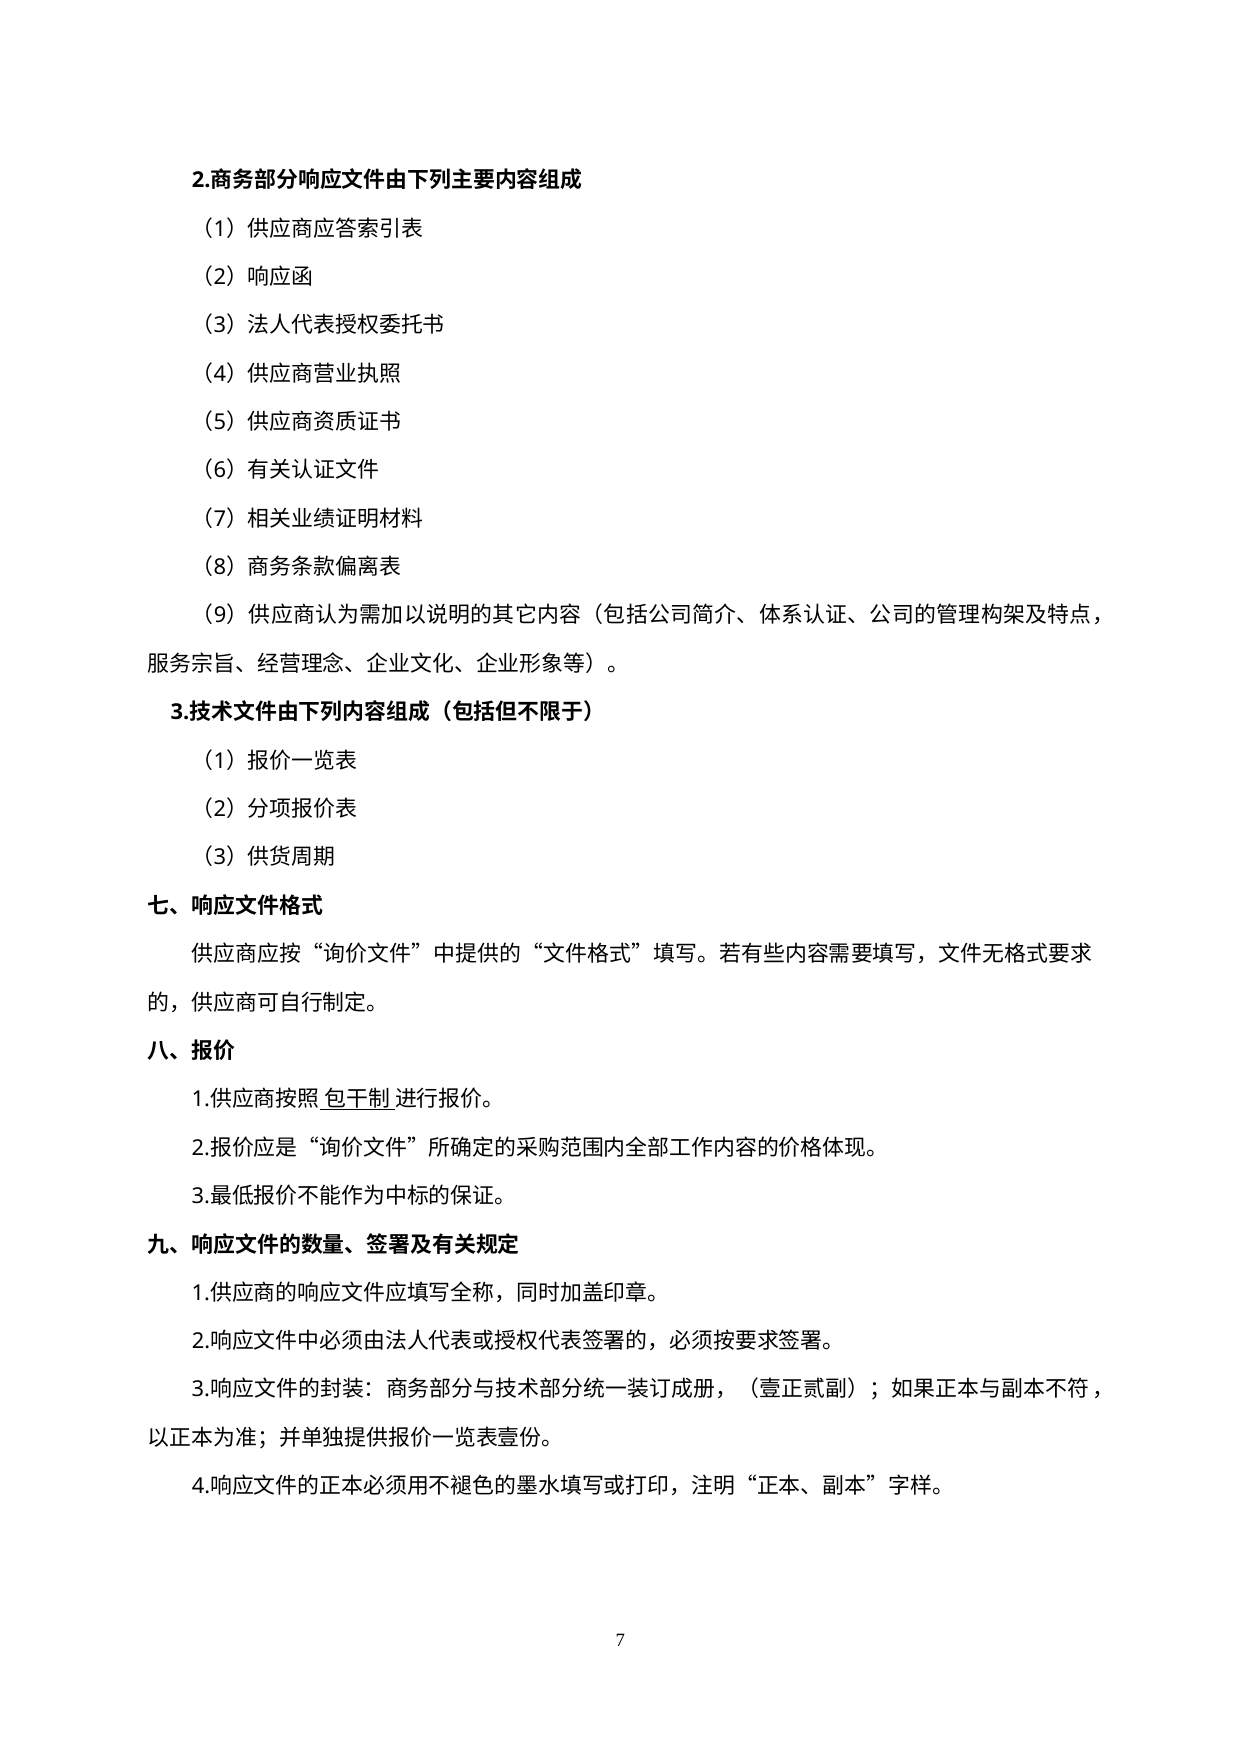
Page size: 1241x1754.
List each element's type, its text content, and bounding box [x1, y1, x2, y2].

text （6）有关认证文件 [148, 452, 1092, 484]
subtitle 七、响应文件格式 [148, 887, 1092, 920]
text （4）供应商营业执照 [148, 355, 1092, 388]
text 2.商务部分响应文件由下列主要内容组成 [148, 162, 1092, 194]
text 1.供应商按照 包干制 进行报价。 [148, 1081, 1092, 1114]
text （2）响应函 [148, 259, 1092, 291]
text （7）相关业绩证明材料 [148, 500, 1092, 533]
text （8）商务条款偏离表 [148, 549, 1092, 581]
text 1.供应商的响应文件应填写全称，同时加盖印章。 [191, 1274, 1092, 1307]
text 2.响应文件中必须由法人代表或授权代表签署的，必须按要求签署。 [148, 1323, 1092, 1355]
text （1）报价一览表 [148, 742, 1092, 775]
text 3.响应文件的封装：商务部分与技术部分统一装订成册，（壹正贰副）；如果正本与副本不符，以正本为准；并单独提供报价一览表壹份。 [148, 1371, 1092, 1452]
text （3）法人代表授权委托书 [148, 307, 1092, 339]
text 2.报价应是“询价文件”所确定的采购范围内全部工作内容的价格体现。 [148, 1129, 1092, 1162]
text （1）供应商应答索引表 [148, 210, 1092, 243]
text 3.最低报价不能作为中标的保证。 [148, 1178, 1092, 1210]
text （5）供应商资质证书 [148, 404, 1092, 436]
text 4.响应文件的正本必须用不褪色的墨水填写或打印，注明“正本、副本”字样。 [148, 1468, 1092, 1501]
text 供应商应按“询价文件”中提供的“文件格式”填写。若有些内容需要填写，文件无格式要求的，供应商可自行制定。 [148, 936, 1092, 1017]
subtitle 八、报价 [148, 1033, 1092, 1065]
subtitle 九、响应文件的数量、签署及有关规定 [148, 1226, 1092, 1259]
text （2）分项报价表 [148, 791, 1092, 823]
text （9）供应商认为需加以说明的其它内容（包括公司简介、体系认证、公司的管理构架及特点，服务宗旨、经营理念、企业文化、企业形象等）。 [148, 597, 1092, 678]
text 3.技术文件由下列内容组成（包括但不限于） [148, 694, 1092, 727]
text （3）供货周期 [148, 839, 1092, 872]
